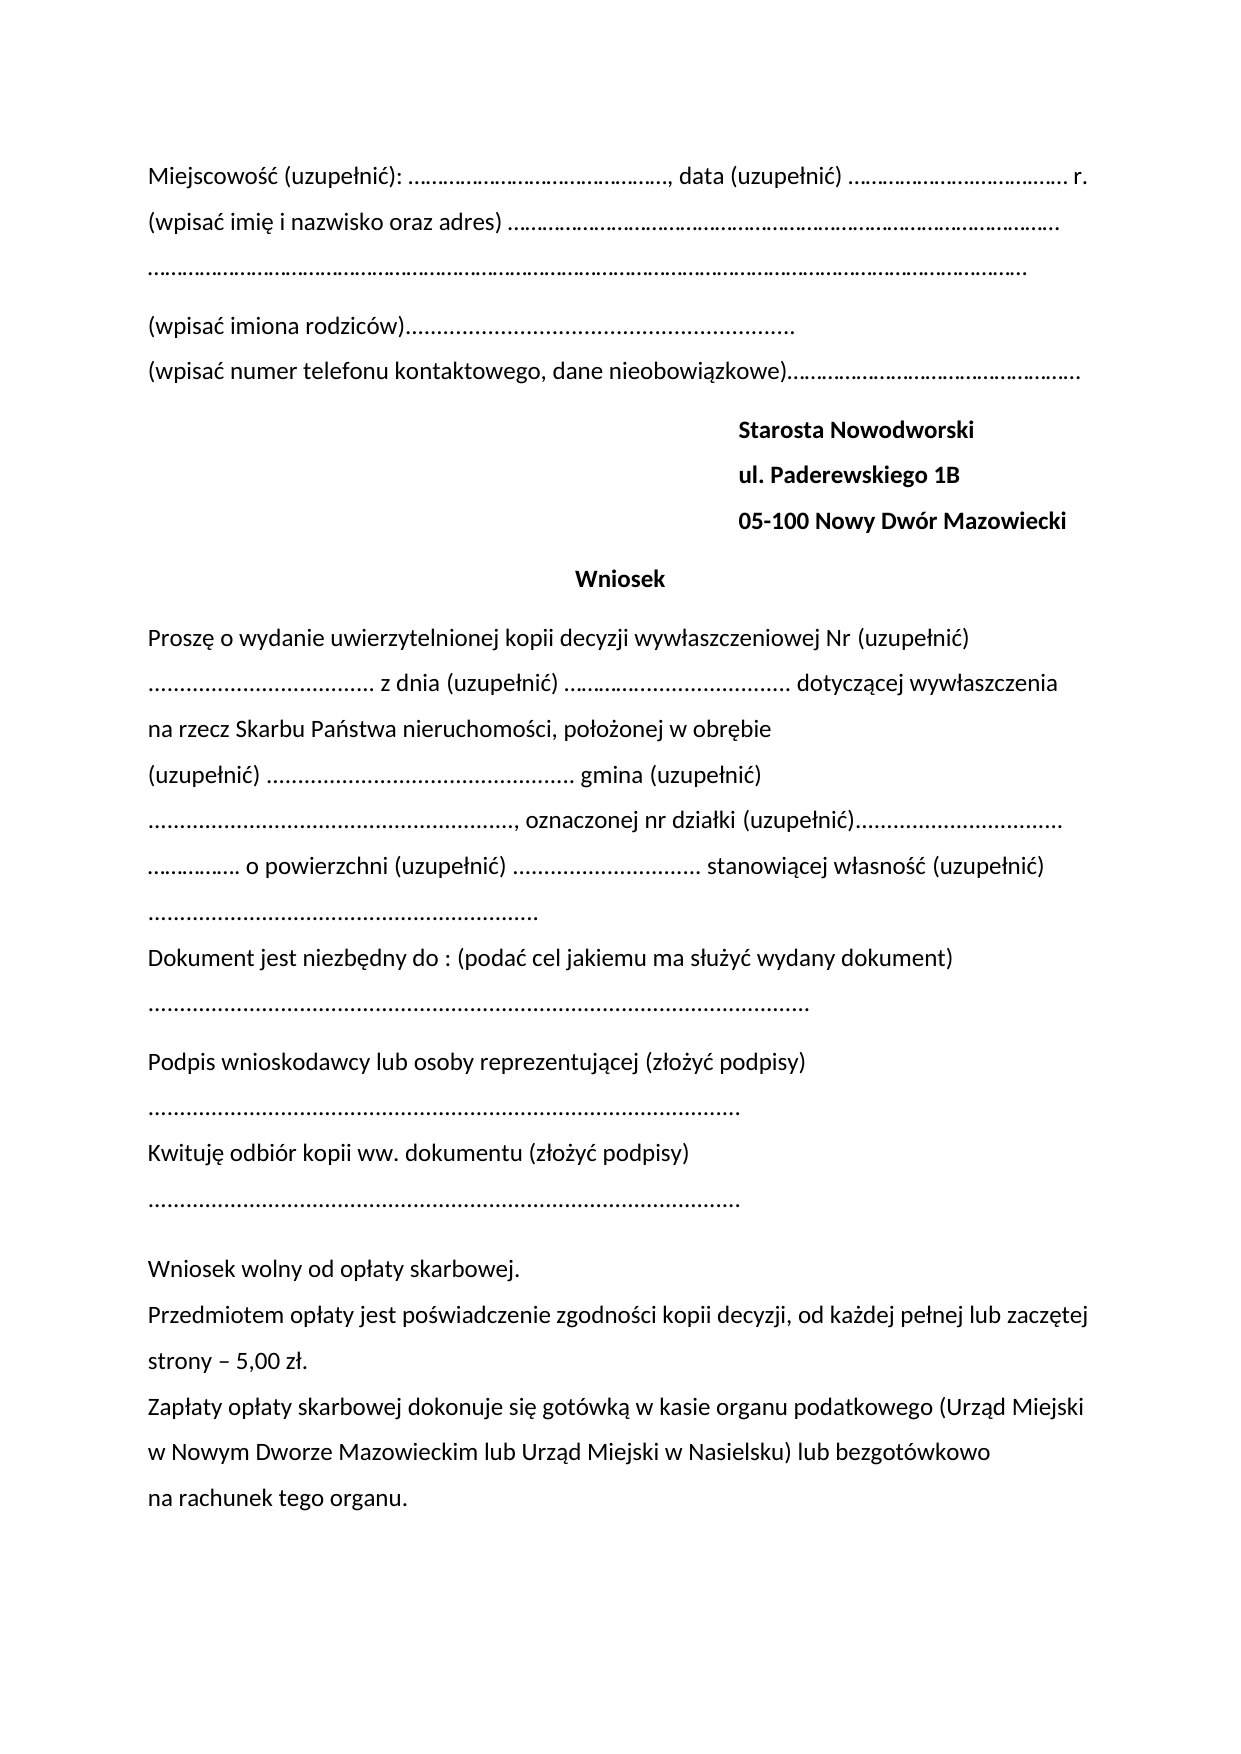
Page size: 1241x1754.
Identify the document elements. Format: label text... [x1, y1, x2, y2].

text (wpisać imiona rodziców) [148, 310, 1093, 340]
text Wniosek wolny od opłaty skarbowej. [148, 1254, 1093, 1284]
text .............................................................................................. [148, 1091, 1093, 1122]
text ul. Paderewskiego 1B [738, 459, 1093, 490]
text ……………………………………………………………………………………………………………………………………… [148, 252, 1093, 282]
text Przedmiotem opłaty jest poświadczenie zgodności kopii decyzji, od każdej pełnej lub zaczętej strony – 5,00 zł. [148, 1299, 1093, 1376]
text Dokument jest niezbędny do : (podać cel jakiemu ma służyć wydany dokument) ......................................................................................................... [148, 942, 1093, 1018]
text 05-100 Nowy Dwór Mazowiecki [738, 505, 1093, 536]
text Podpis wnioskodawcy lub osoby reprezentującej (złożyć podpisy) [148, 1046, 1093, 1076]
text Kwituję odbiór kopii ww. dokumentu (złożyć podpisy) [148, 1137, 1093, 1168]
text Zapłaty opłaty skarbowej dokonuje się gotówką w kasie organu podatkowego (Urząd Miejski w Nowym Dworze Mazowieckim lub Urząd Miejski w Nasielsku) lub bezgotówkowo na rachunek tego organu. [148, 1391, 1093, 1513]
text Starosta Nowodworski [738, 414, 1093, 444]
text (wpisać imię i nazwisko oraz adres) …………………………………………………………………………………… [148, 206, 1093, 236]
text .............................................................................................. [148, 1183, 1093, 1213]
subtitle Wniosek [148, 563, 1093, 594]
text (wpisać numer telefonu kontaktowego, dane nieobowiązkowe)…………………………………………… [148, 356, 1093, 386]
text Miejscowość (uzupełnić): ………………………………………, data (uzupełnić) ………………….……….…… r. [148, 160, 1093, 191]
text Proszę o wydanie uwierzytelnionej kopii decyzji wywłaszczeniowej Nr (uzupełnić) .................................... z dnia (uzupełnić) …………......................... dotyczącej wywłaszczenia na rzecz Skarbu Państwa nieruchomości, położonej w obrębie (uzupełnić) ................................................. gmina (uzupełnić) .........................................................., oznaczonej nr działki (uzupełnić).................................……………. o powierzchni (uzupełnić) .............................. stanowiącej własność (uzupełnić) .............................................................. [148, 622, 1093, 927]
